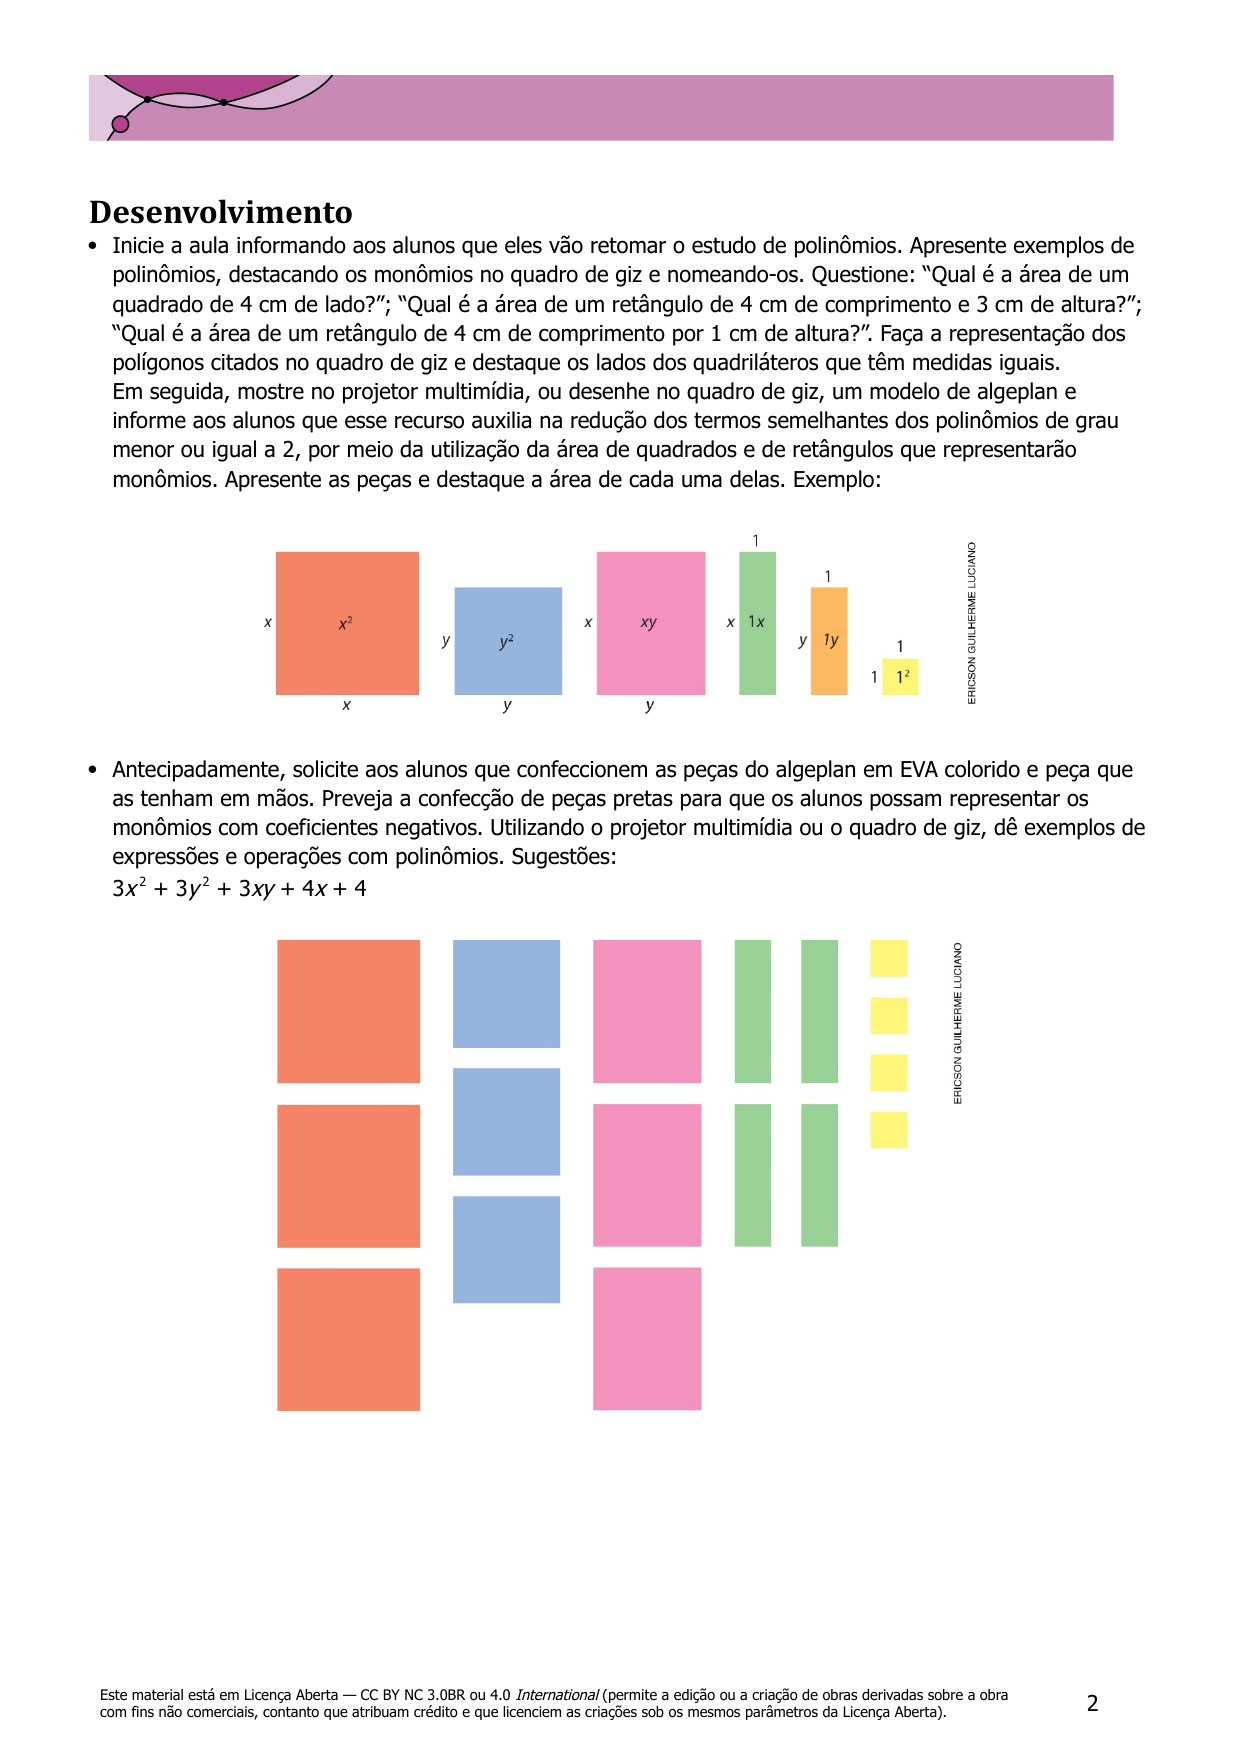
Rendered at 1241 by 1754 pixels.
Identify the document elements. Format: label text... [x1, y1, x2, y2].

picture [263, 531, 977, 714]
text 3x 2 + 3y 2 + 3xy + 4x + 4 [112, 873, 1152, 902]
list Inicie a aula informando aos alunos que eles vão retomar o estudo de polinômios. Apresente exemplos de polinômios, destacando os monômios no quadro de giz e nomeando-os. Questione: “Qual é a área de um quadrado de 4 cm de lado?”; “Qual é a área de um retângulo de 4 cm de comprimento e 3 cm de altura?”; “Qual é a área de um retângulo de 4 cm de comprimento por 1 cm de altura?”. Faça a representação dos polígonos citados no quadro de giz e destaque os lados dos quadriláteros que têm medidas iguais. Em seguida, mostre no projetor multimídia, ou desenhe no quadro de giz, um modelo de algeplan e informe aos alunos que esse recurso auxilia na redução dos termos semelhantes dos polinômios de grau menor ou igual a 2, por meio da utilização da área de quadrados e de retângulos que representarão monômios. Apresente as peças e destaque a área de cada uma delas. Exemplo: [89, 230, 1152, 493]
picture [88, 75, 1114, 153]
text Desenvolvimento [89, 191, 1152, 230]
picture [277, 940, 963, 1411]
list Antecipadamente, solicite aos alunos que confeccionem as peças do algeplan em EVA colorido e peça que as tenham em mãos. Preveja a confecção de peças pretas para que os alunos possam representar os monômios com coeficientes negativos. Utilizando o projetor multimídia ou o quadro de giz, dê exemplos de expressões e operações com polinômios. Sugestões: [89, 754, 1152, 871]
